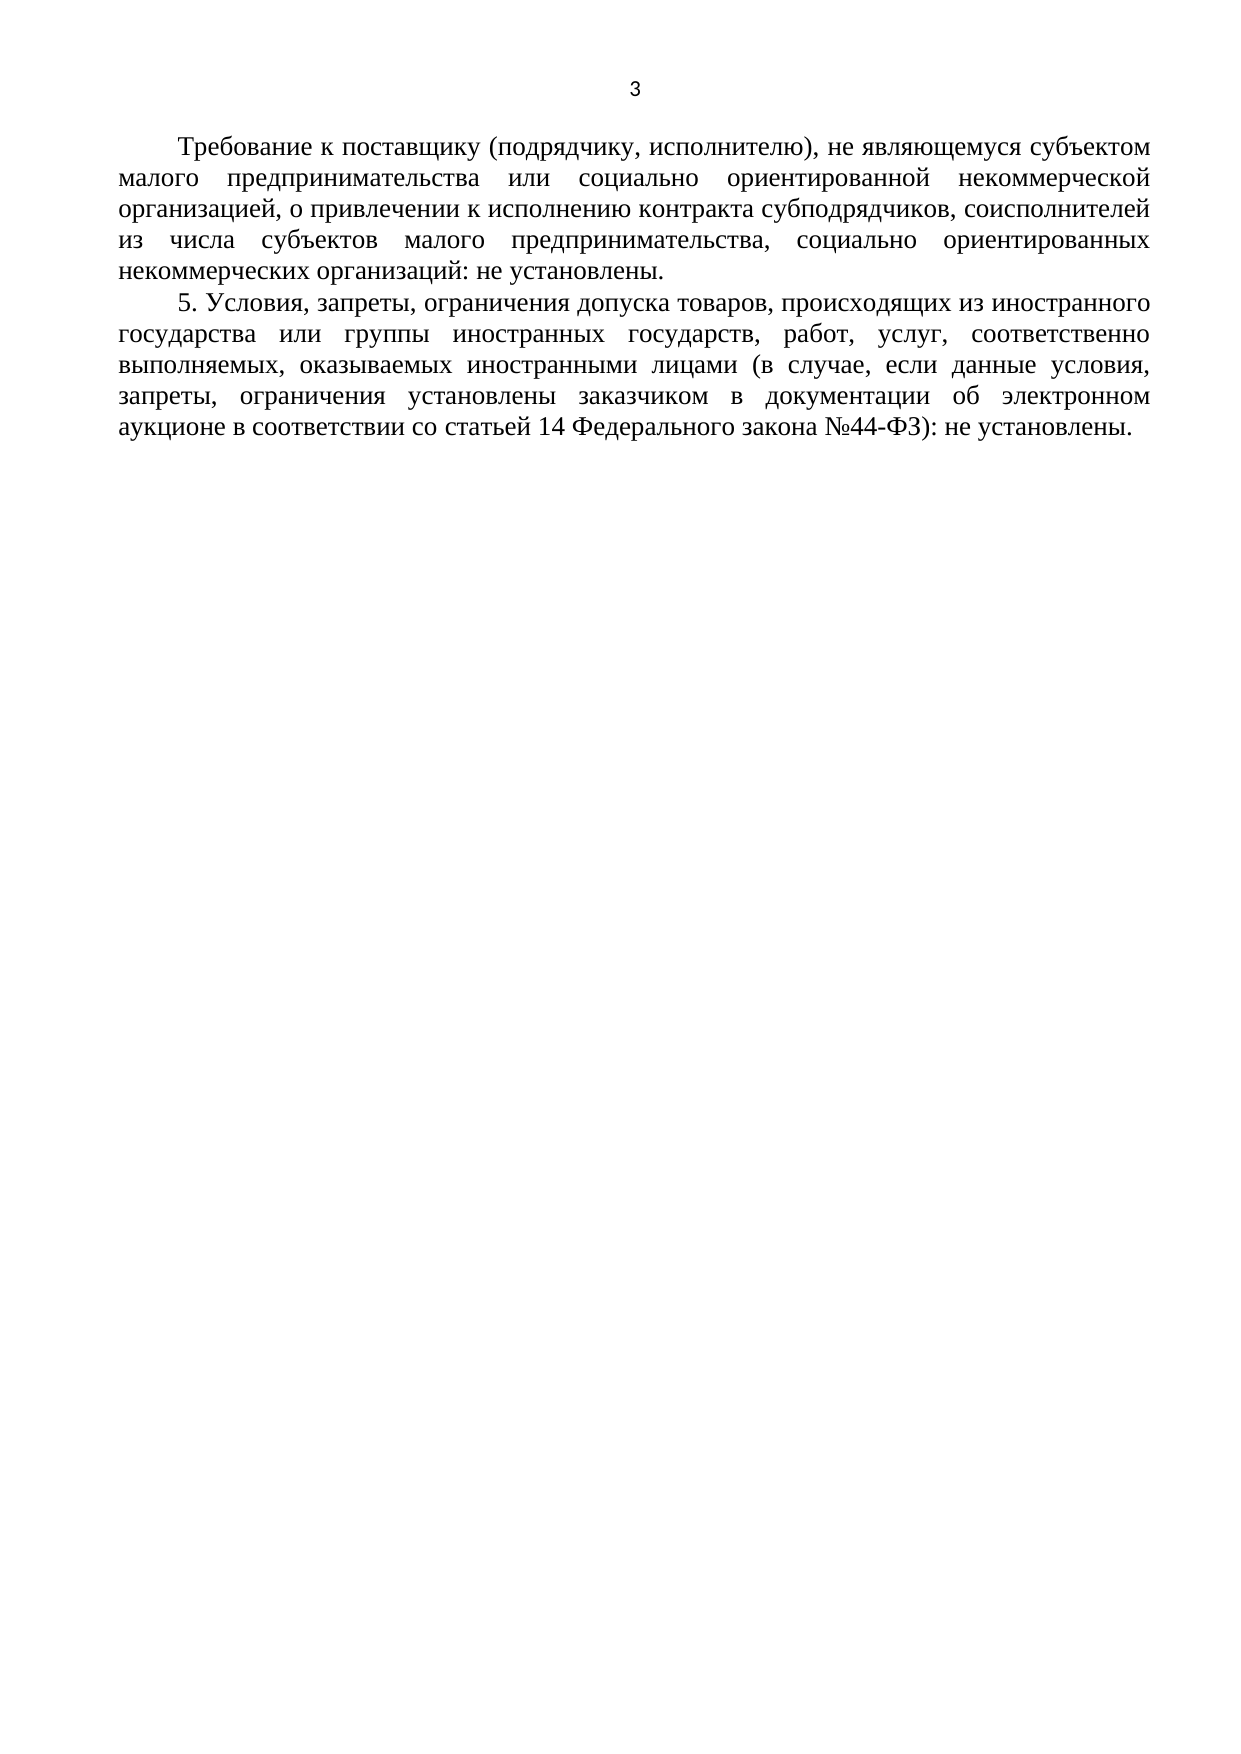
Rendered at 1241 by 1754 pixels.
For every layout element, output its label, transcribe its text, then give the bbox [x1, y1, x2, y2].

text 5. Условия, запреты, ограничения допуска товаров, происходящих из иностранного государства или группы иностранных государств, работ, услуг, соответственно выполняемых, оказываемых иностранными лицами (в случае, если данные условия, запреты, ограничения установлены заказчиком в документации об электронном аукционе в соответствии со статьей 14 Федерального закона №44-ФЗ): не установлены. [118, 286, 1152, 441]
text Требование к поставщику (подрядчику, исполнителю), не являющемуся субъектом малого предпринимательства или социально ориентированной некоммерческой организацией, о привлечении к исполнению контракта субподрядчиков, соисполнителей из числа субъектов малого предпринимательства, социально ориентированных некоммерческих организаций: не установлены. [118, 130, 1152, 286]
